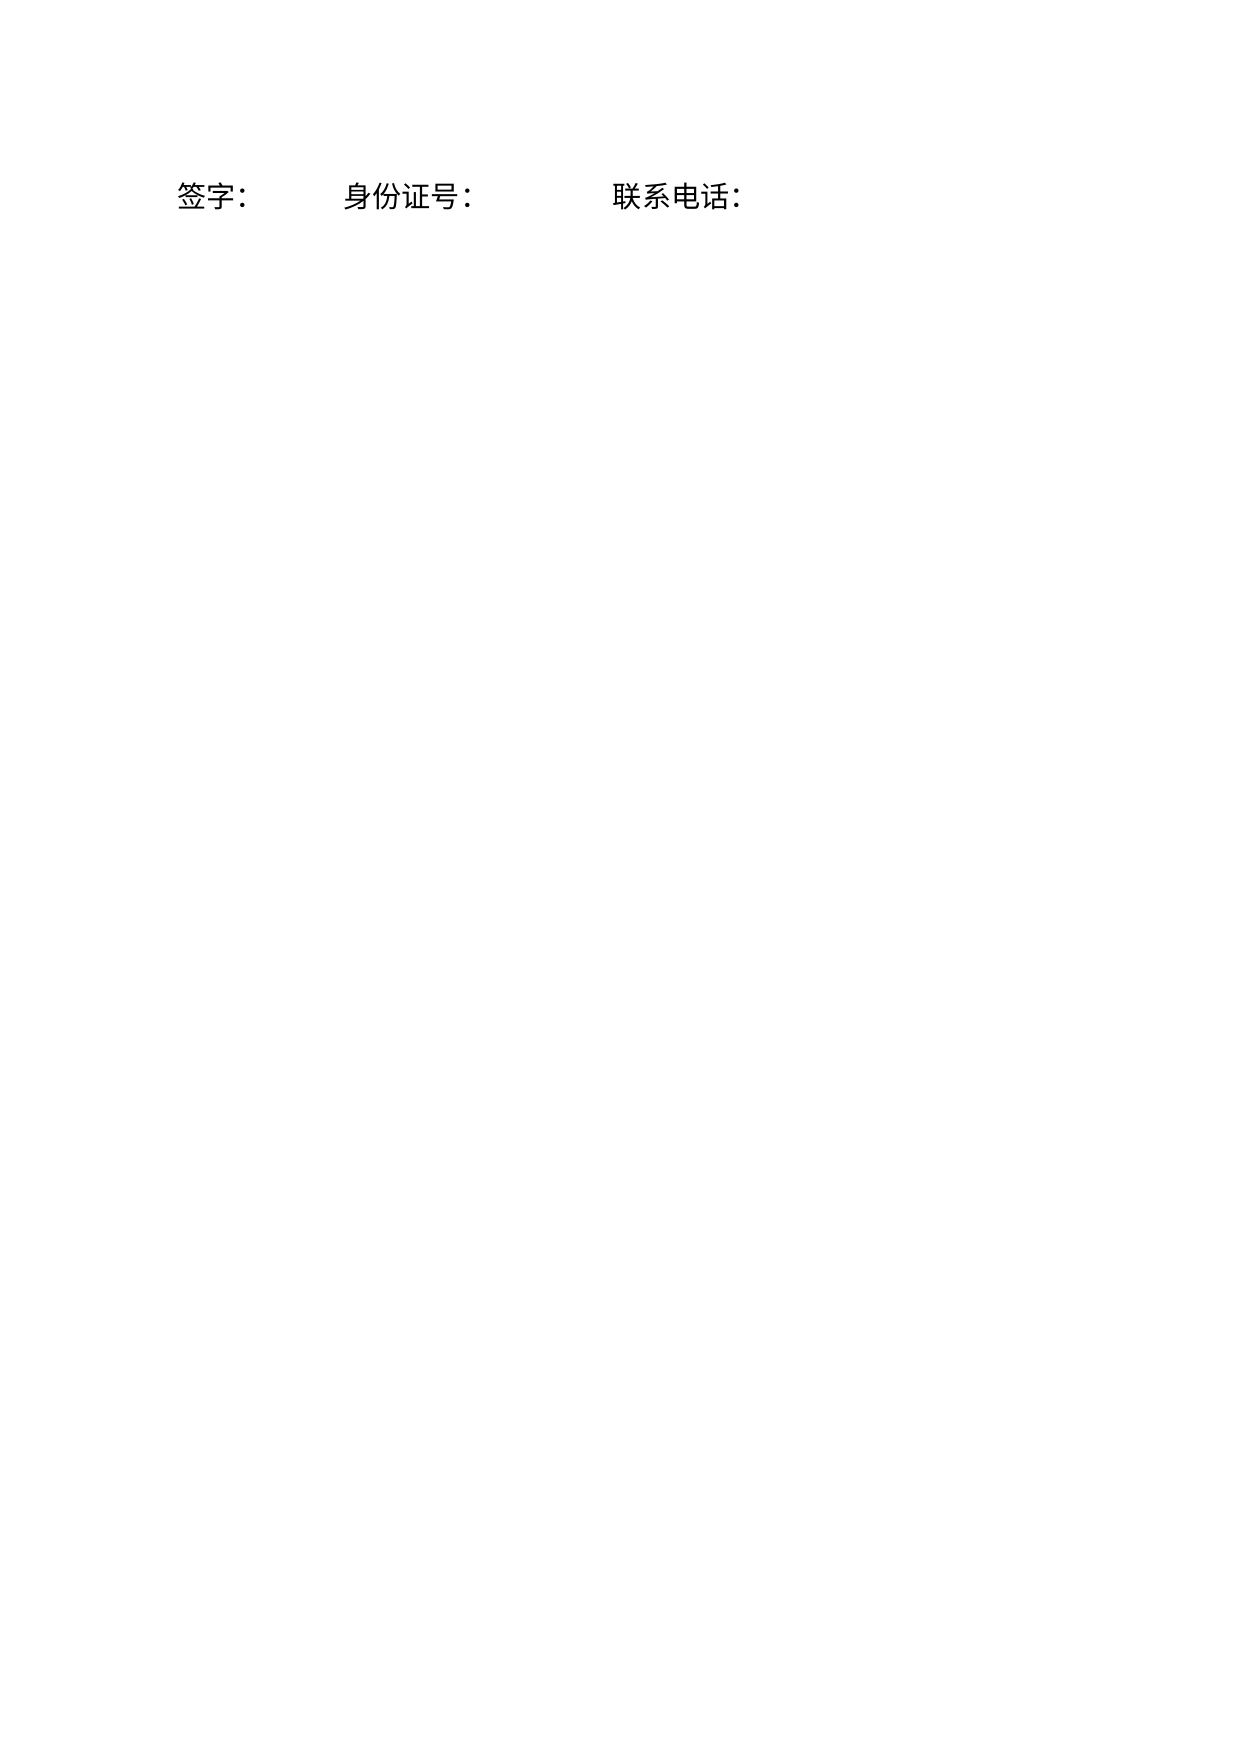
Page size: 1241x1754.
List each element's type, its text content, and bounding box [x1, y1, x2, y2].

text 签字： 身份证号： 联系电话： [177, 162, 1063, 227]
